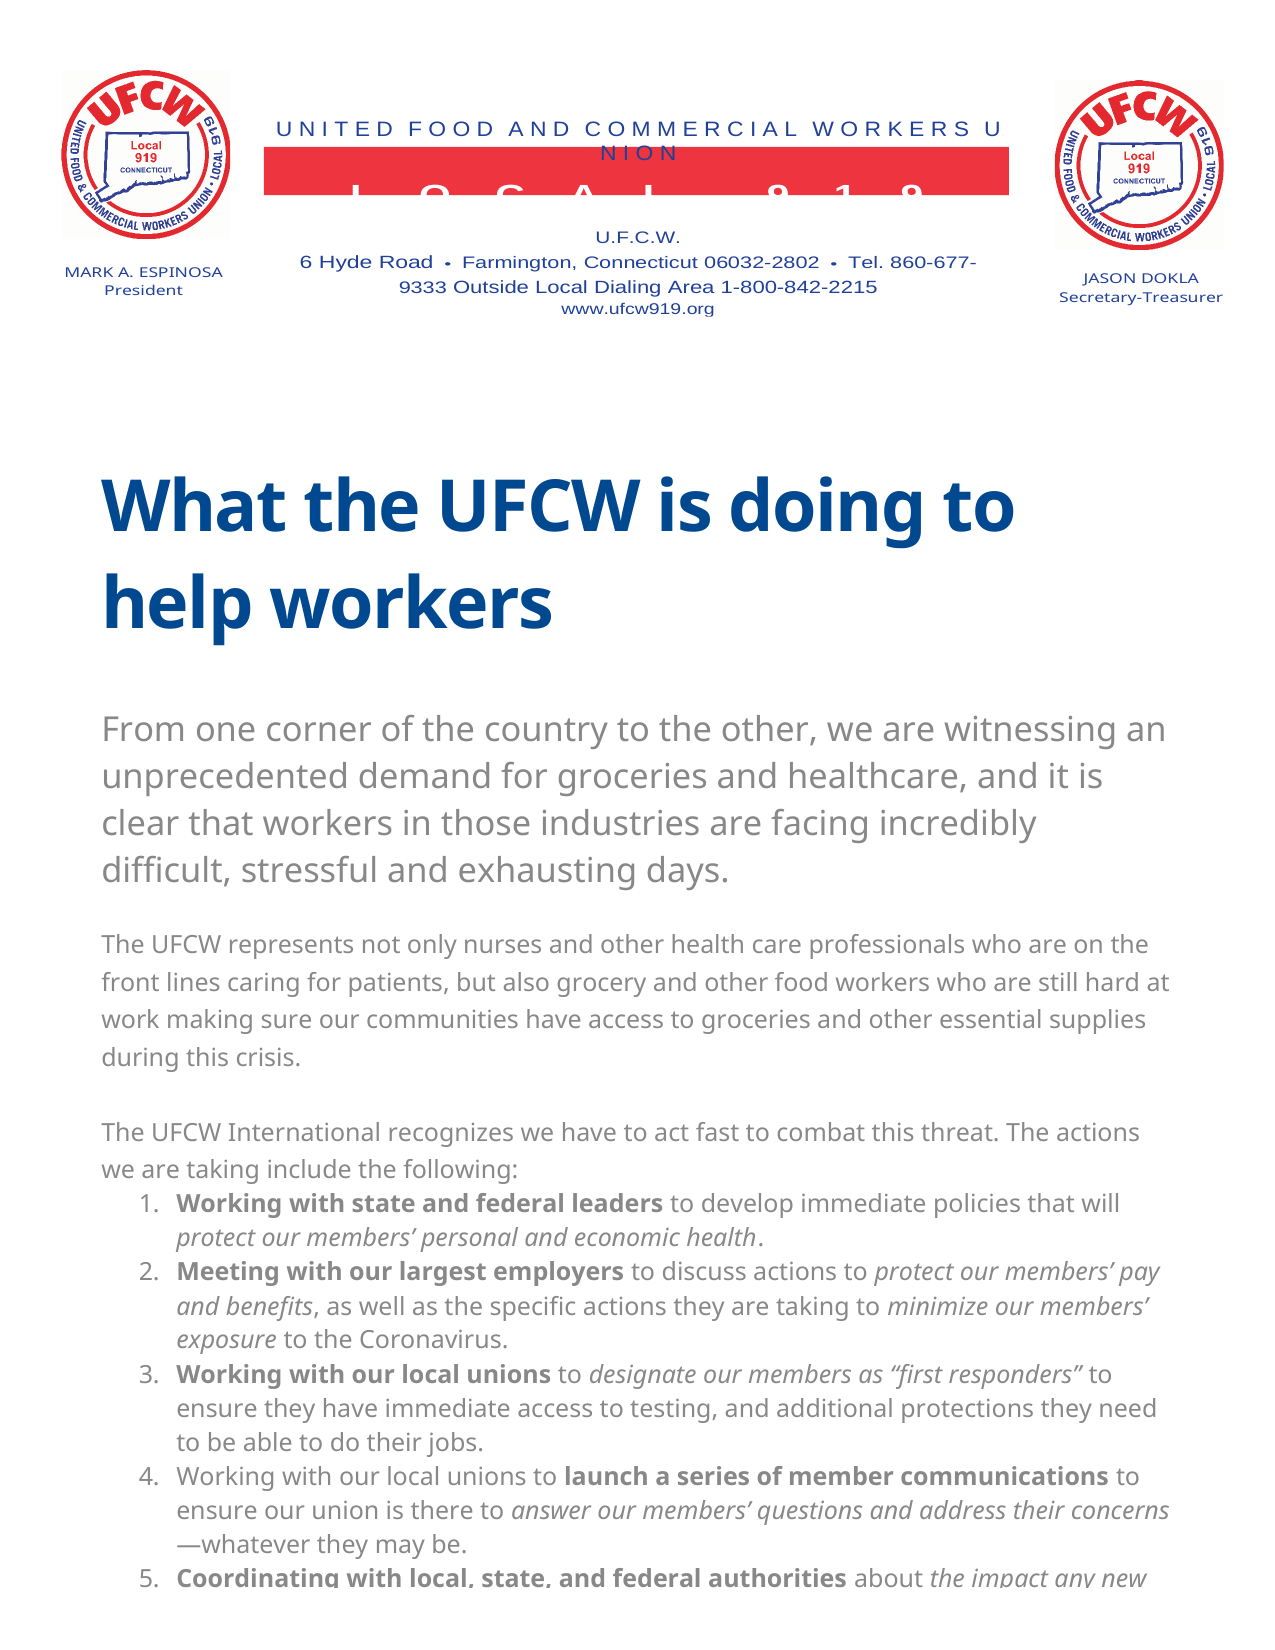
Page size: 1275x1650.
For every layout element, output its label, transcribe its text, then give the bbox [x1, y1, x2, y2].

picture [1054, 80, 1224, 250]
text Secretary-Treasurer [1030, 288, 1252, 306]
text U.F.C.W. [271, 228, 1005, 247]
text www.ufcw919.org [271, 302, 1005, 316]
text 6 Hyde Road • Farmington, Connecticut 06032-2802 • Tel. 860-677-9333 Outside Local Dialing Area 1-800-842-2215 [277, 252, 999, 297]
text JASON DOKLA [1030, 269, 1252, 288]
text MARK A. ESPINOSA [62, 263, 225, 281]
picture [61, 70, 231, 239]
text President [62, 281, 225, 300]
text U N I T E D F O O D A N D C O M M E R C I A L W O R K E R S U N I O N [271, 117, 1005, 165]
text L O C A L 9 1 9 [267, 177, 1005, 211]
